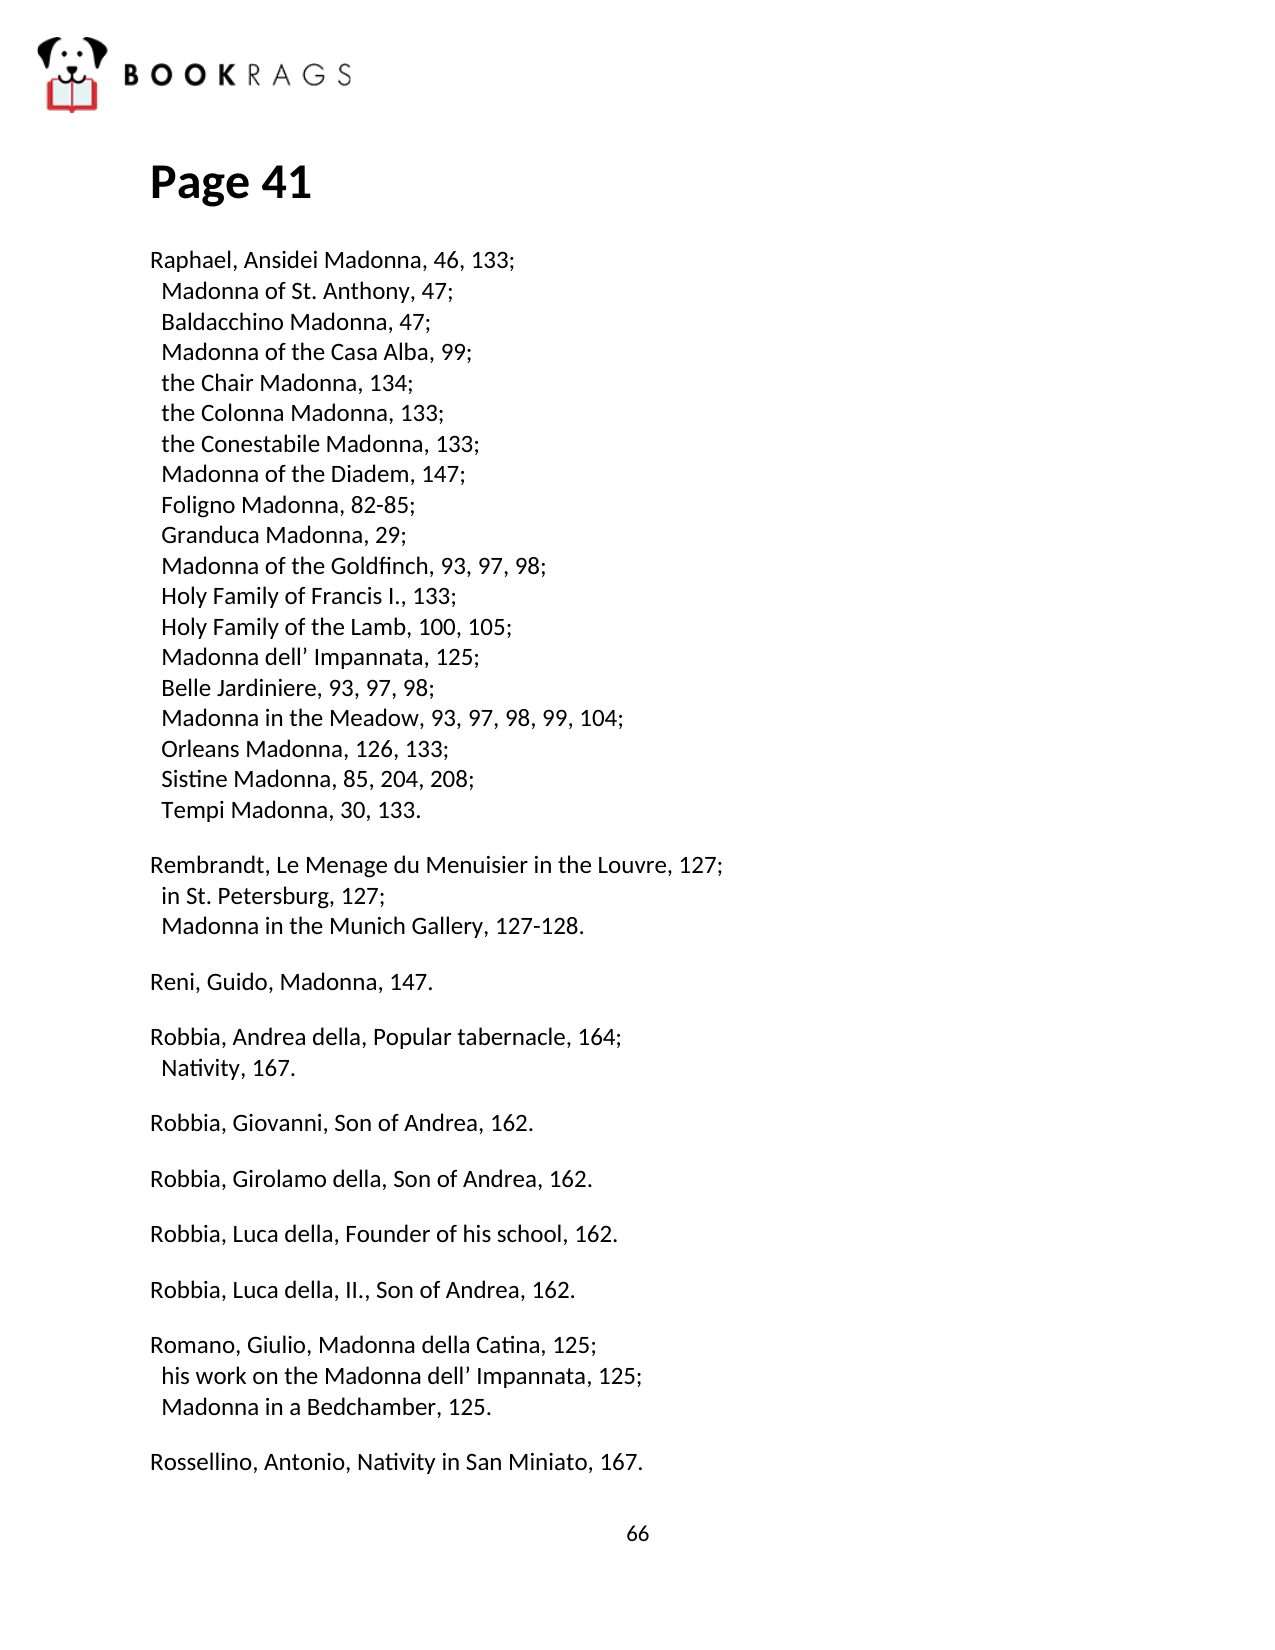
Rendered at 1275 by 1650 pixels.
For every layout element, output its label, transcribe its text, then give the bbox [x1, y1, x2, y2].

text Robbia, Andrea della, Popular tabernacle, 164; Nativity, 167. [150, 1022, 1125, 1083]
text Romano, Giulio, Madonna della Catina, 125; his work on the Madonna dell’ Impannata, 125; Madonna in a Bedchamber, 125. [150, 1330, 1125, 1421]
text Raphael, Ansidei Madonna, 46, 133; Madonna of St. Anthony, 47; Baldacchino Madonna, 47; Madonna of the Casa Alba, 99; the Chair Madonna, 134; the Colonna Madonna, 133; the Conestabile Madonna, 133; Madonna of the Diadem, 147; Foligno Madonna, 82-85; Granduca Madonna, 29; Madonna of the Goldfinch, 93, 97, 98; Holy Family of Francis I., 133; Holy Family of the Lamb, 100, 105; Madonna dell’ Impannata, 125; Belle Jardiniere, 93, 97, 98; Madonna in the Meadow, 93, 97, 98, 99, 104; Orleans Madonna, 126, 133; Sistine Madonna, 85, 204, 208; Tempi Madonna, 30, 133. [150, 244, 1125, 824]
text Reni, Guido, Madonna, 147. [150, 966, 1125, 997]
text Robbia, Giovanni, Son of Andrea, 162. [150, 1108, 1125, 1138]
text Rembrandt, Le Menage du Menuisier in the Louvre, 127; in St. Petersburg, 127; Madonna in the Munich Gallery, 127-128. [150, 849, 1125, 941]
text Robbia, Girolamo della, Son of Andrea, 162. [150, 1163, 1125, 1194]
text Rossellino, Antonio, Nativity in San Miniato, 167. [150, 1446, 1125, 1477]
text Page 41 [150, 150, 1125, 211]
picture [37, 37, 351, 113]
text Robbia, Luca della, II., Son of Andrea, 162. [150, 1274, 1125, 1305]
text Robbia, Luca della, Founder of his school, 162. [150, 1219, 1125, 1249]
